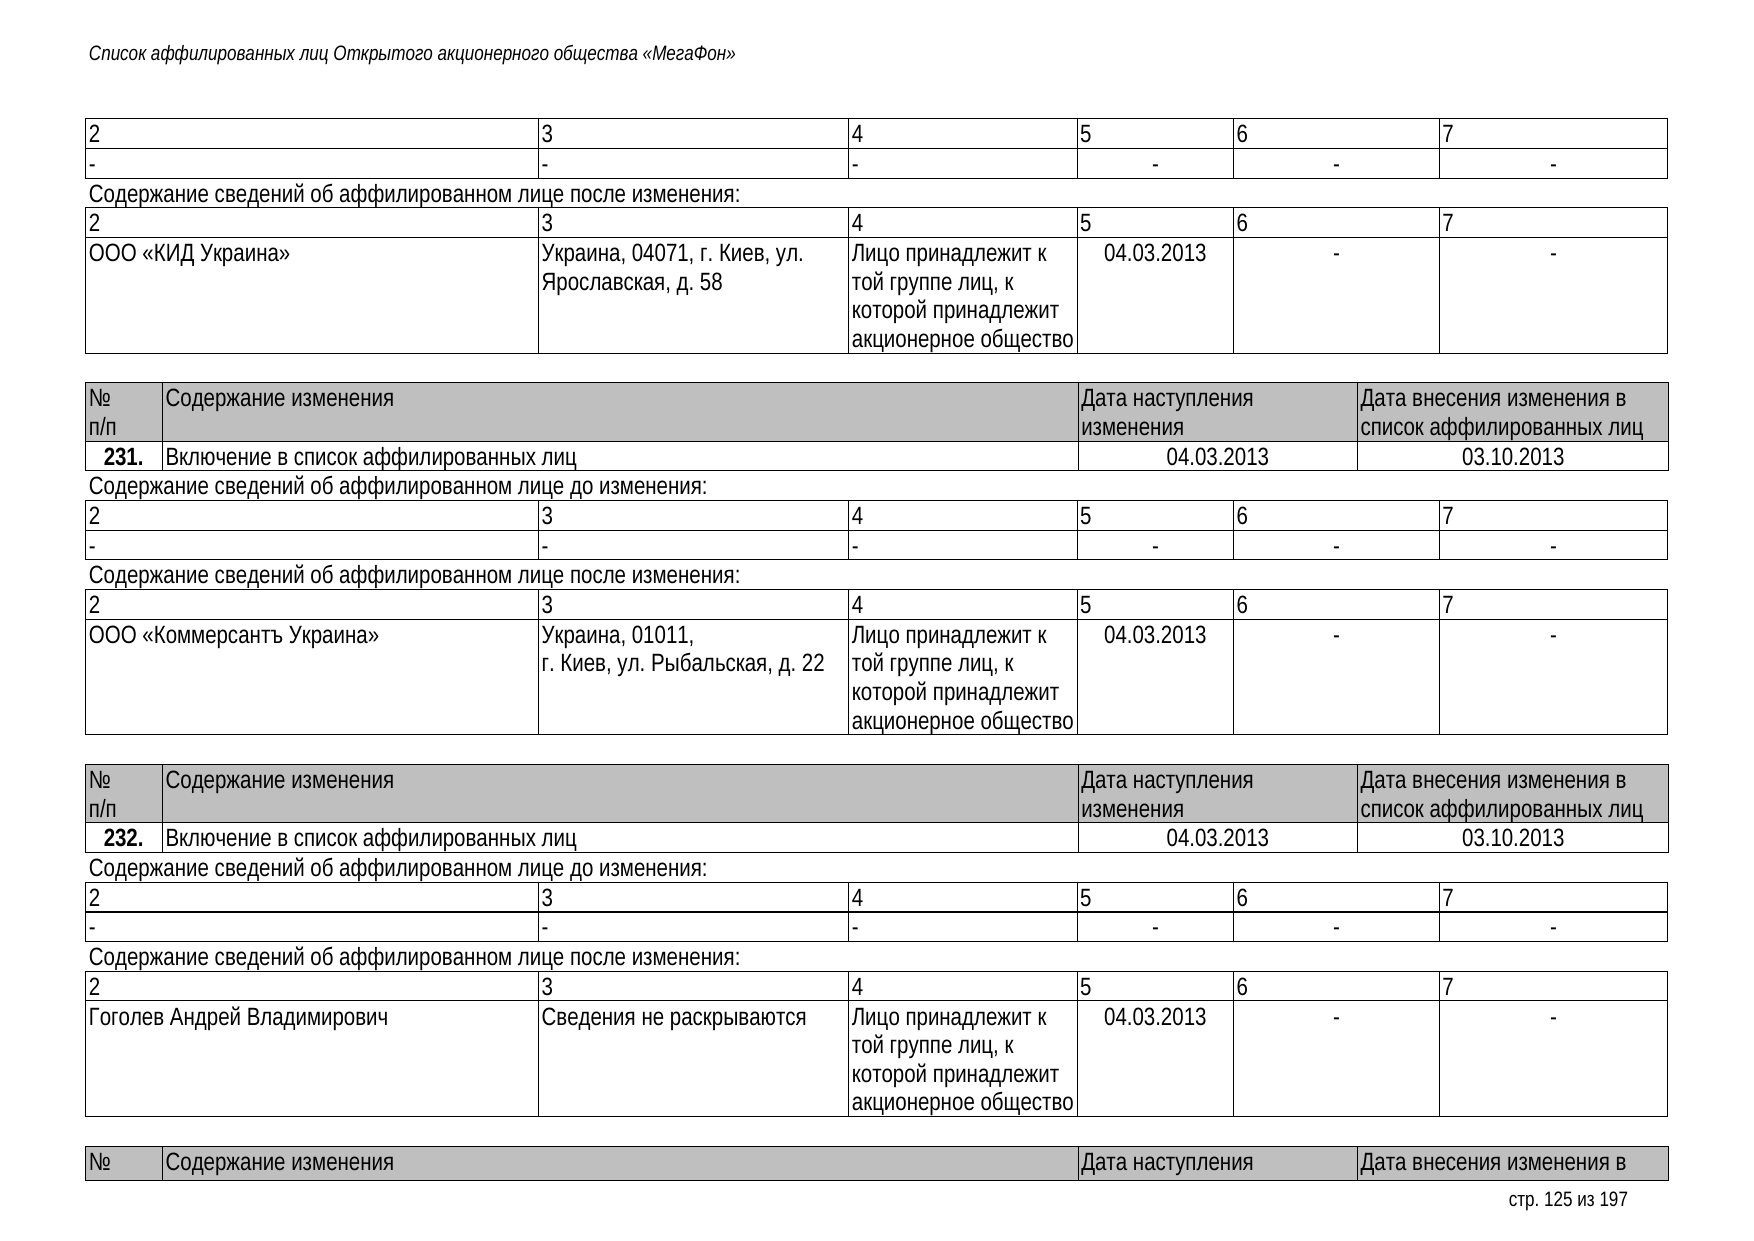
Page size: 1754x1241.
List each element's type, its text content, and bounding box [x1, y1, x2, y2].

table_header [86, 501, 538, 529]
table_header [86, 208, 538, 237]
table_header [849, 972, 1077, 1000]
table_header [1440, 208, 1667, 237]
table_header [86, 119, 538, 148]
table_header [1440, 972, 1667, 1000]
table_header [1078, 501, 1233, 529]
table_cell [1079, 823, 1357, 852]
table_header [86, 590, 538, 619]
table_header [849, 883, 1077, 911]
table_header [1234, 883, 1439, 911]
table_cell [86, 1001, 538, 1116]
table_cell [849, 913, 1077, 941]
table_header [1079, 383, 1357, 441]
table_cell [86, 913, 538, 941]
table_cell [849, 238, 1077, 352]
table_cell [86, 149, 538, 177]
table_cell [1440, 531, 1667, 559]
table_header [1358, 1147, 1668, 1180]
text Содержание сведений об аффилированном лице до изменения: [89, 471, 1665, 500]
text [89, 942, 1665, 971]
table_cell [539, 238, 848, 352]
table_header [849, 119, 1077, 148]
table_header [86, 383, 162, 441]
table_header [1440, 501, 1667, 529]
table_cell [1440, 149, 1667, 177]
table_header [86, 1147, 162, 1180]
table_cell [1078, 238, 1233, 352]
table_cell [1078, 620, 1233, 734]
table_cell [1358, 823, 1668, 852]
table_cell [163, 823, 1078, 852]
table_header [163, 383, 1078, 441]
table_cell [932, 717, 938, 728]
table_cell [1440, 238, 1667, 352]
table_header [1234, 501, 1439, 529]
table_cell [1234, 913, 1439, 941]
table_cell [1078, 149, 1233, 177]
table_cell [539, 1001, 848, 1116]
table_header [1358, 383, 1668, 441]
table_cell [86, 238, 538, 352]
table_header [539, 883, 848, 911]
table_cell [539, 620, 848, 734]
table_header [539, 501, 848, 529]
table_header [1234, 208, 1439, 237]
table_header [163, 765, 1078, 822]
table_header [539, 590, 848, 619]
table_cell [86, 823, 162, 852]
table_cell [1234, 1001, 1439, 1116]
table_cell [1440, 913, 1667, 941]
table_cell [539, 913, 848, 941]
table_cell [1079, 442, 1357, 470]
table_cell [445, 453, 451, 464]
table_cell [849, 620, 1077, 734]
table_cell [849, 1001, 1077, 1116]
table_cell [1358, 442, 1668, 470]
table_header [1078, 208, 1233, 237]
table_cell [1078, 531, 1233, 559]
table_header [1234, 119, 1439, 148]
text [89, 853, 1665, 882]
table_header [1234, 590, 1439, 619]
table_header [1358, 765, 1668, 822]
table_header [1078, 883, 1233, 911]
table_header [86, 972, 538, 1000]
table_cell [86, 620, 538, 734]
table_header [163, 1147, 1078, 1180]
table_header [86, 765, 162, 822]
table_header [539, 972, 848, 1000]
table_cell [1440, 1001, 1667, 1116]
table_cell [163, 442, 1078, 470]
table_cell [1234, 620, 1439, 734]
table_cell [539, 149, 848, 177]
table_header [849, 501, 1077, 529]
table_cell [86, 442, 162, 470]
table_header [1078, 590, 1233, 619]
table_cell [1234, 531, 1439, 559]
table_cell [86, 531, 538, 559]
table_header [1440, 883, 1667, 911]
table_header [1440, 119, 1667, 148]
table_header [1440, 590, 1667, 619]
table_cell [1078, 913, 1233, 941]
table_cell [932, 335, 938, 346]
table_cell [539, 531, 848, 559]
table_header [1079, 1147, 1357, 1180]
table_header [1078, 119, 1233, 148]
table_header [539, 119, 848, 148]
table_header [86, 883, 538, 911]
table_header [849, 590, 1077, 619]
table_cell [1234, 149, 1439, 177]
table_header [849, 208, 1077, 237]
text Содержание сведений об аффилированном лице после изменения: [89, 560, 1665, 589]
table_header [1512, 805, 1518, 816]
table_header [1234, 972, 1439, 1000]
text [89, 179, 1665, 207]
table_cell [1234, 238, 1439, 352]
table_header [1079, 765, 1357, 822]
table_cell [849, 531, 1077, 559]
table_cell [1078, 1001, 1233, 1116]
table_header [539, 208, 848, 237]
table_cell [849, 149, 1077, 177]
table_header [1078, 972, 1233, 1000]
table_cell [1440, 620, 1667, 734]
